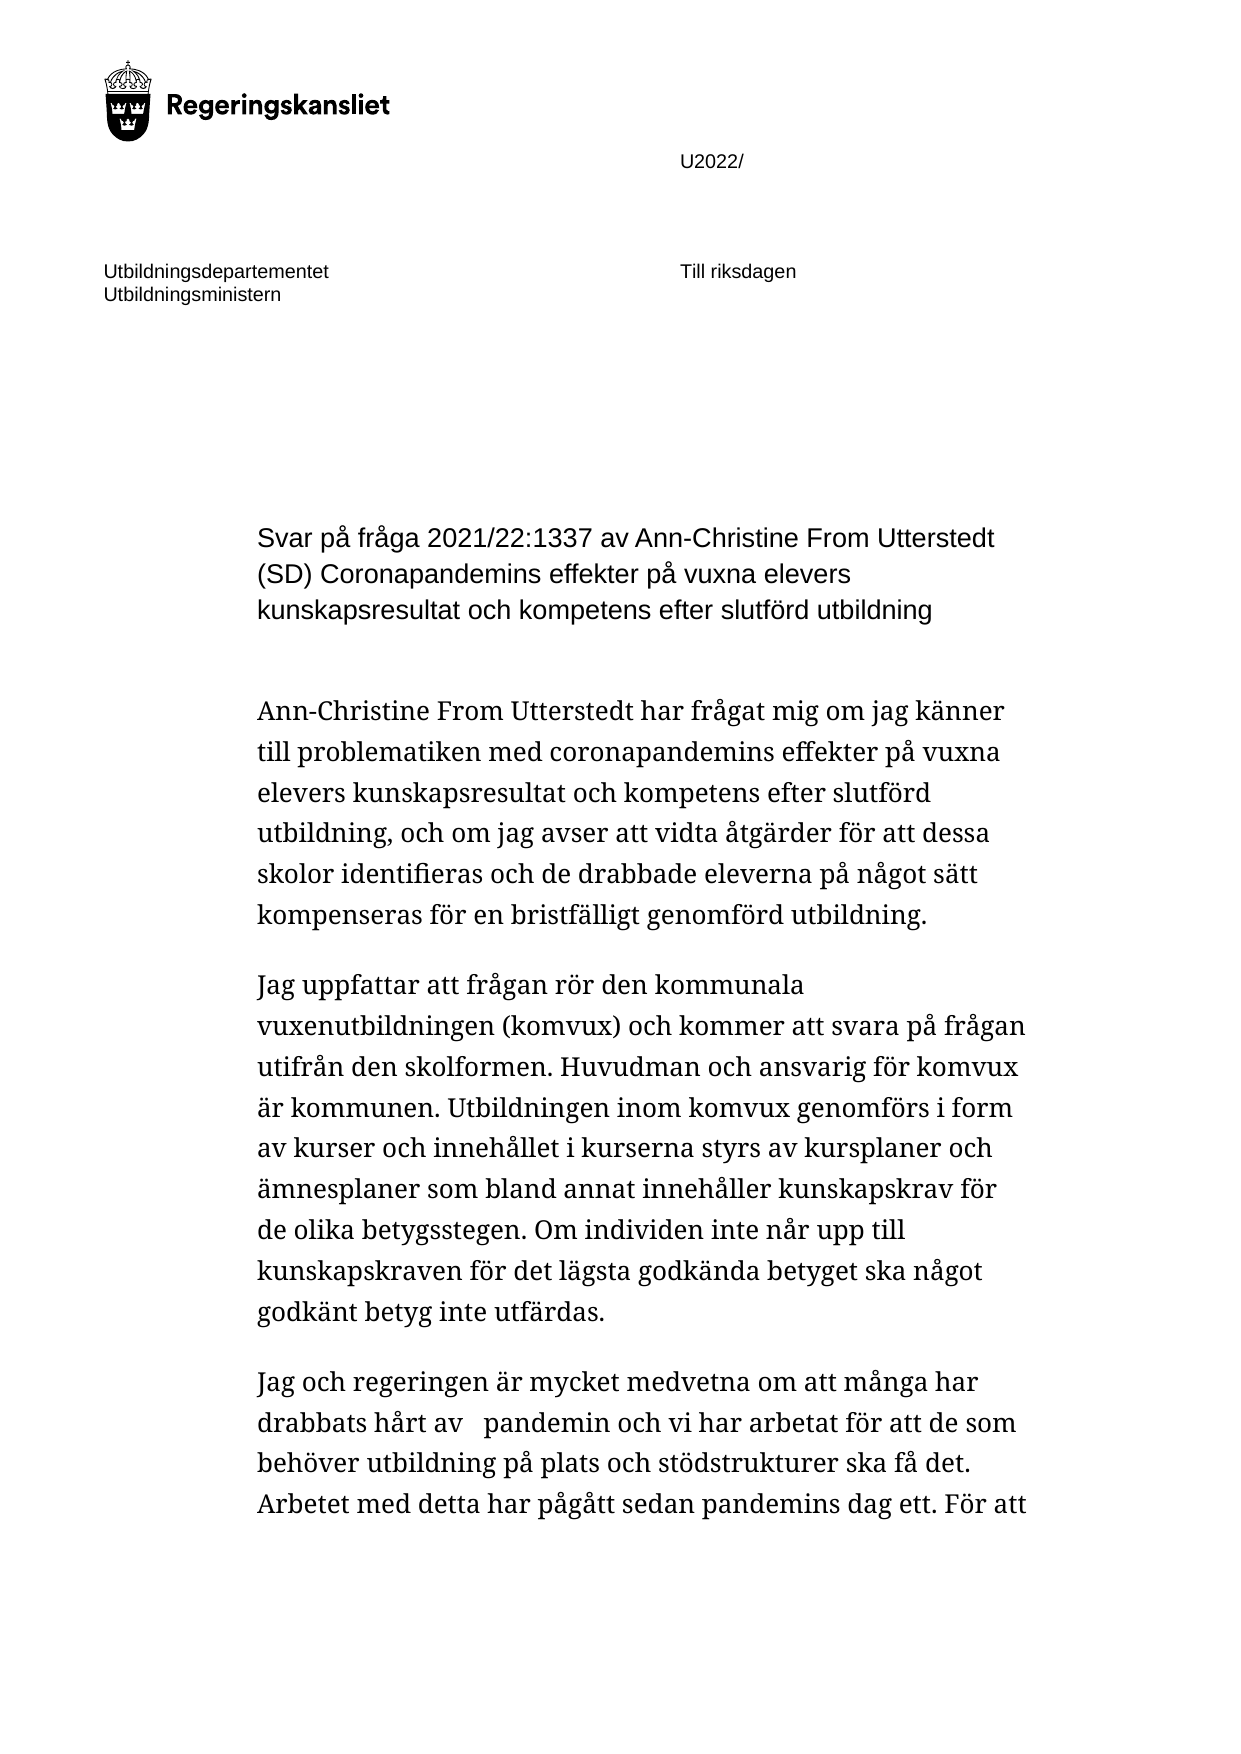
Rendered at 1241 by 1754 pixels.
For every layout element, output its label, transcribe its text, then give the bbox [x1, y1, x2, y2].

title Svar på fråga 2021/22:1337 av Ann-Christine From Utterstedt (SD) Coronapandemins effekter på vuxna elevers kunskapsresultat och kompetens efter slutförd utbildning [257, 522, 1033, 625]
text Ann-Christine From Utterstedt har frågat mig om jag känner till problematiken med coronapandemins effekter på vuxna elevers kunskapsresultat och kompetens efter slutförd utbildning, och om jag avser att vidta åtgärder för att dessa skolor identifieras och de drabbade eleverna på något sätt kompenseras för en bristfälligt genomförd utbildning. [257, 692, 1033, 932]
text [257, 1363, 1033, 1521]
text Jag uppfattar att frågan rör den kommunala vuxenutbildningen (komvux) och kommer att svara på frågan utifrån den skolformen. Huvudman och ansvarig för komvux är kommunen. Utbildningen inom komvux genomförs i form av kurser och innehållet i kurserna styrs av kursplaner och ämnesplaner som bland annat innehåller kunskapskrav för de olika betygsstegen. Om individen inte når upp till kunskapskraven för det lägsta godkända betyget ska något godkänt betyg inte utfärdas. [257, 967, 1033, 1329]
